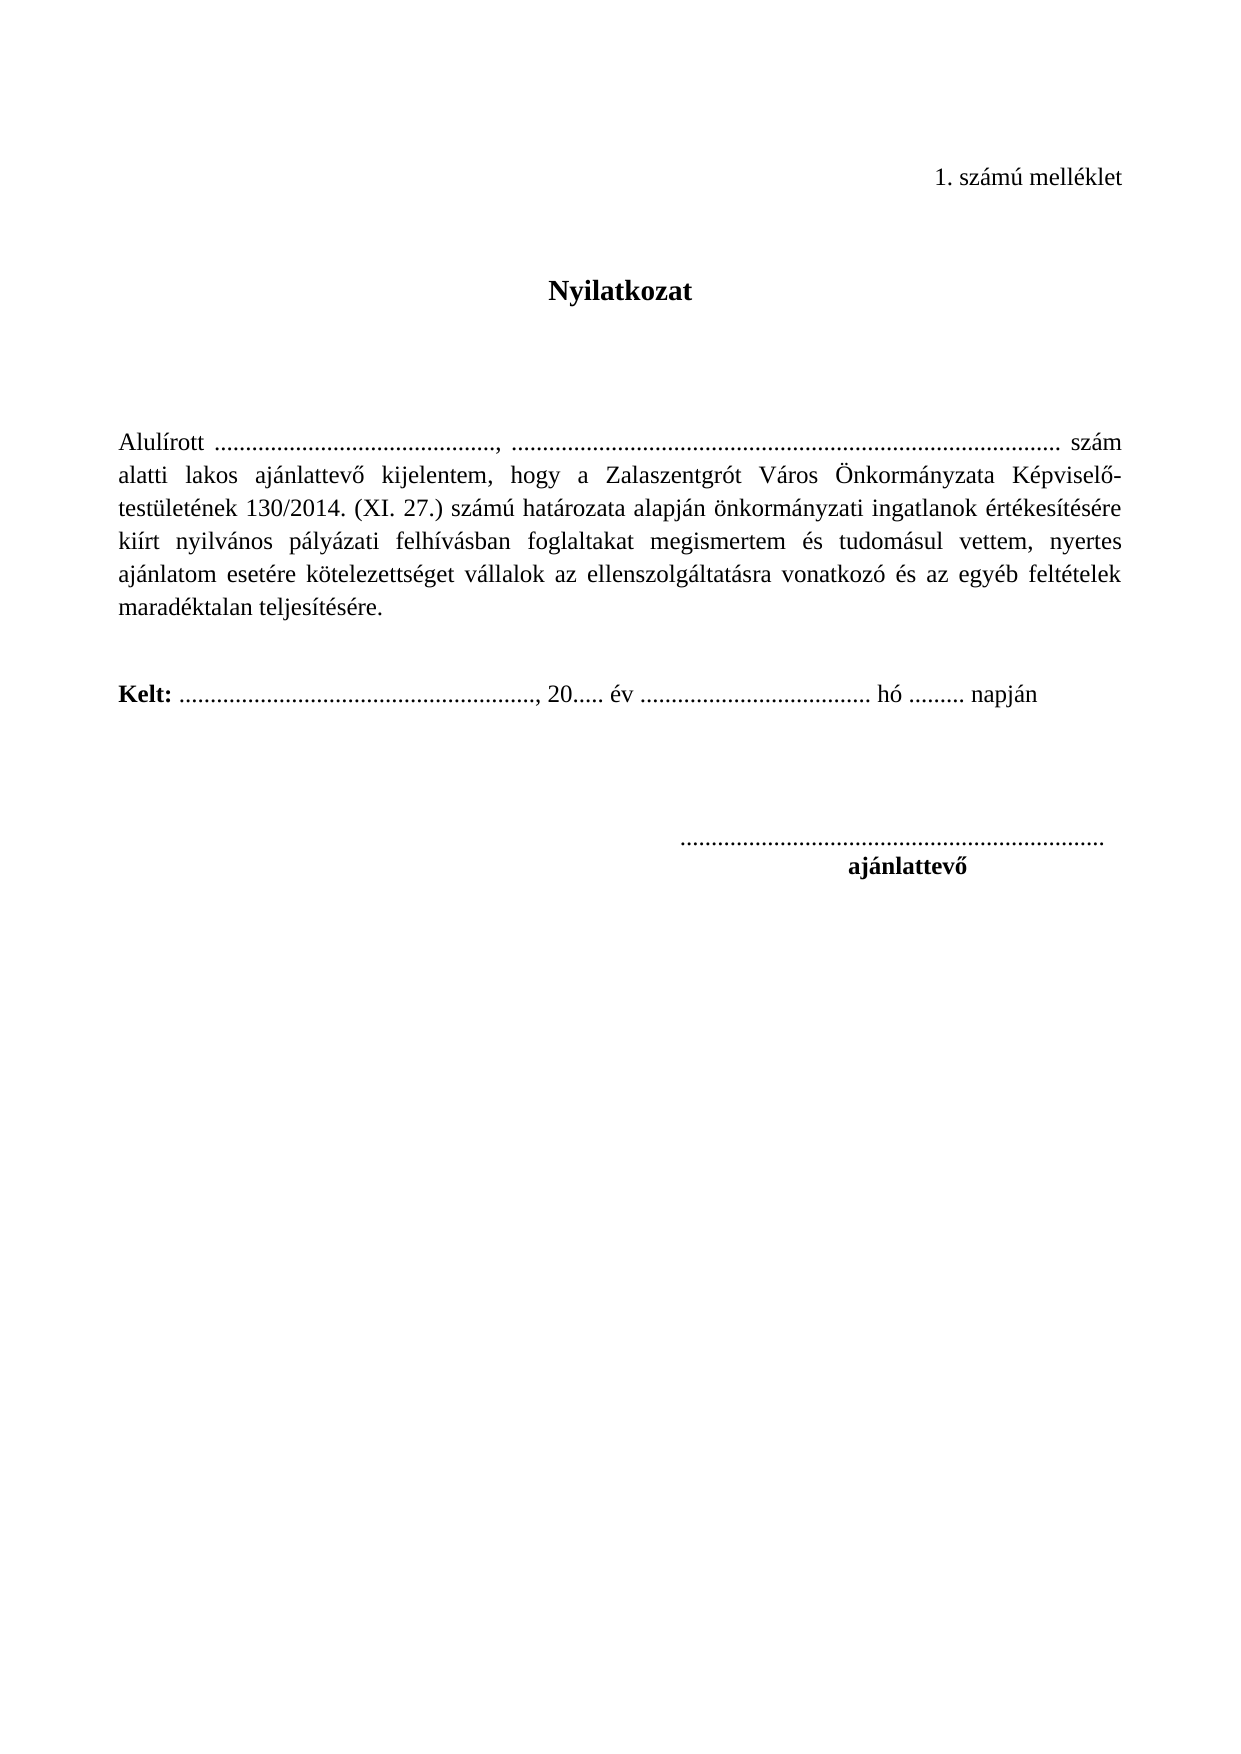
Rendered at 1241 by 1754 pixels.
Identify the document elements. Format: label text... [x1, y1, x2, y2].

text Nyilatkozat [118, 273, 1122, 306]
text Alulírott ............................................., ........................................................................................ szám alatti lakos ajánlattevő kijelentem, hogy a Zalaszentgrót Város Önkormányzata Képviselő-testületének 130/2014. (XI. 27.) számú határozata alapján önkormányzati ingatlanok értékesítésére kiírt nyilvános pályázati felhívásban foglaltakat megismertem és tudomásul vettem, nyertes ajánlatom esetére kötelezettséget vállalok az ellenszolgáltatásra vonatkozó és az egyéb feltételek maradéktalan teljesítésére. [118, 427, 1122, 621]
text 1. számú melléklet [118, 162, 1122, 191]
text ajánlattevő [118, 851, 1122, 880]
text Kelt: ........................................................., 20..... év ..................................... hó ......... napján [118, 679, 1122, 707]
text .................................................................... [118, 822, 1122, 851]
